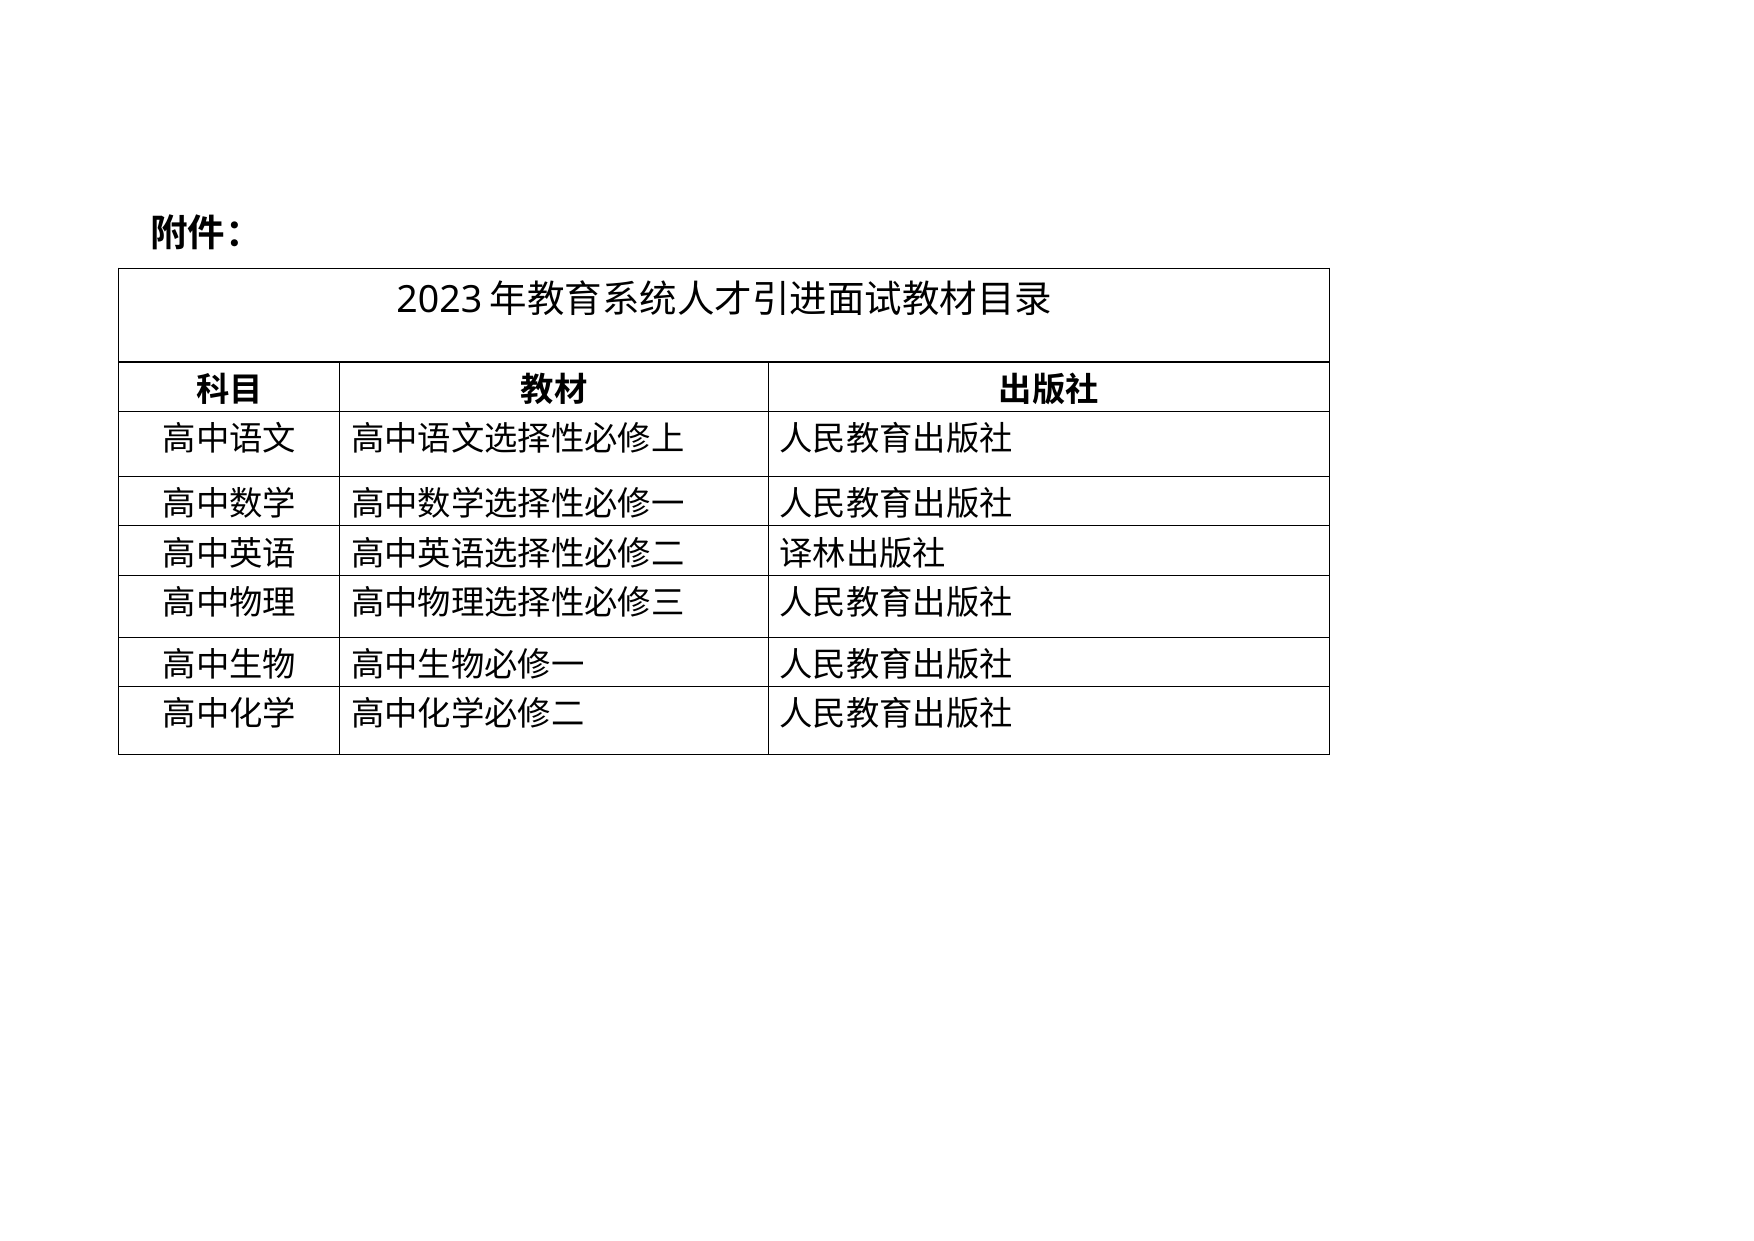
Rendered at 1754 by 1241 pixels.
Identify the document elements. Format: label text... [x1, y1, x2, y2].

table_cell 人民教育出版社 [769, 576, 1329, 637]
table_cell 人民教育出版社 [769, 477, 1329, 525]
table_cell 人民教育出版社 [769, 412, 1329, 476]
table_cell 出版社 [769, 363, 1329, 411]
table_cell 高中生物 [119, 638, 339, 686]
table_cell 高中物理 [119, 576, 339, 637]
table_cell 高中化学必修二 [340, 687, 768, 754]
table_cell 高中物理选择性必修三 [340, 576, 768, 637]
table_cell 高中语文选择性必修上 [340, 412, 768, 476]
table_cell 高中英语 [119, 526, 339, 574]
table_cell 高中化学 [119, 687, 339, 754]
text 附件： [150, 198, 1604, 263]
table_cell 译林出版社 [769, 526, 1329, 574]
table_cell 人民教育出版社 [769, 687, 1329, 754]
table_cell 科目 [119, 363, 339, 411]
table_cell 高中数学选择性必修一 [340, 477, 768, 525]
table_cell 高中生物必修一 [340, 638, 768, 686]
table_cell 高中数学 [119, 477, 339, 525]
table_cell 教材 [340, 363, 768, 411]
table_cell 高中英语选择性必修二 [340, 526, 768, 574]
table_header 2023年教育系统人才引进面试教材目录 [119, 269, 1329, 361]
table_cell 高中语文 [119, 412, 339, 476]
table_cell 人民教育出版社 [769, 638, 1329, 686]
